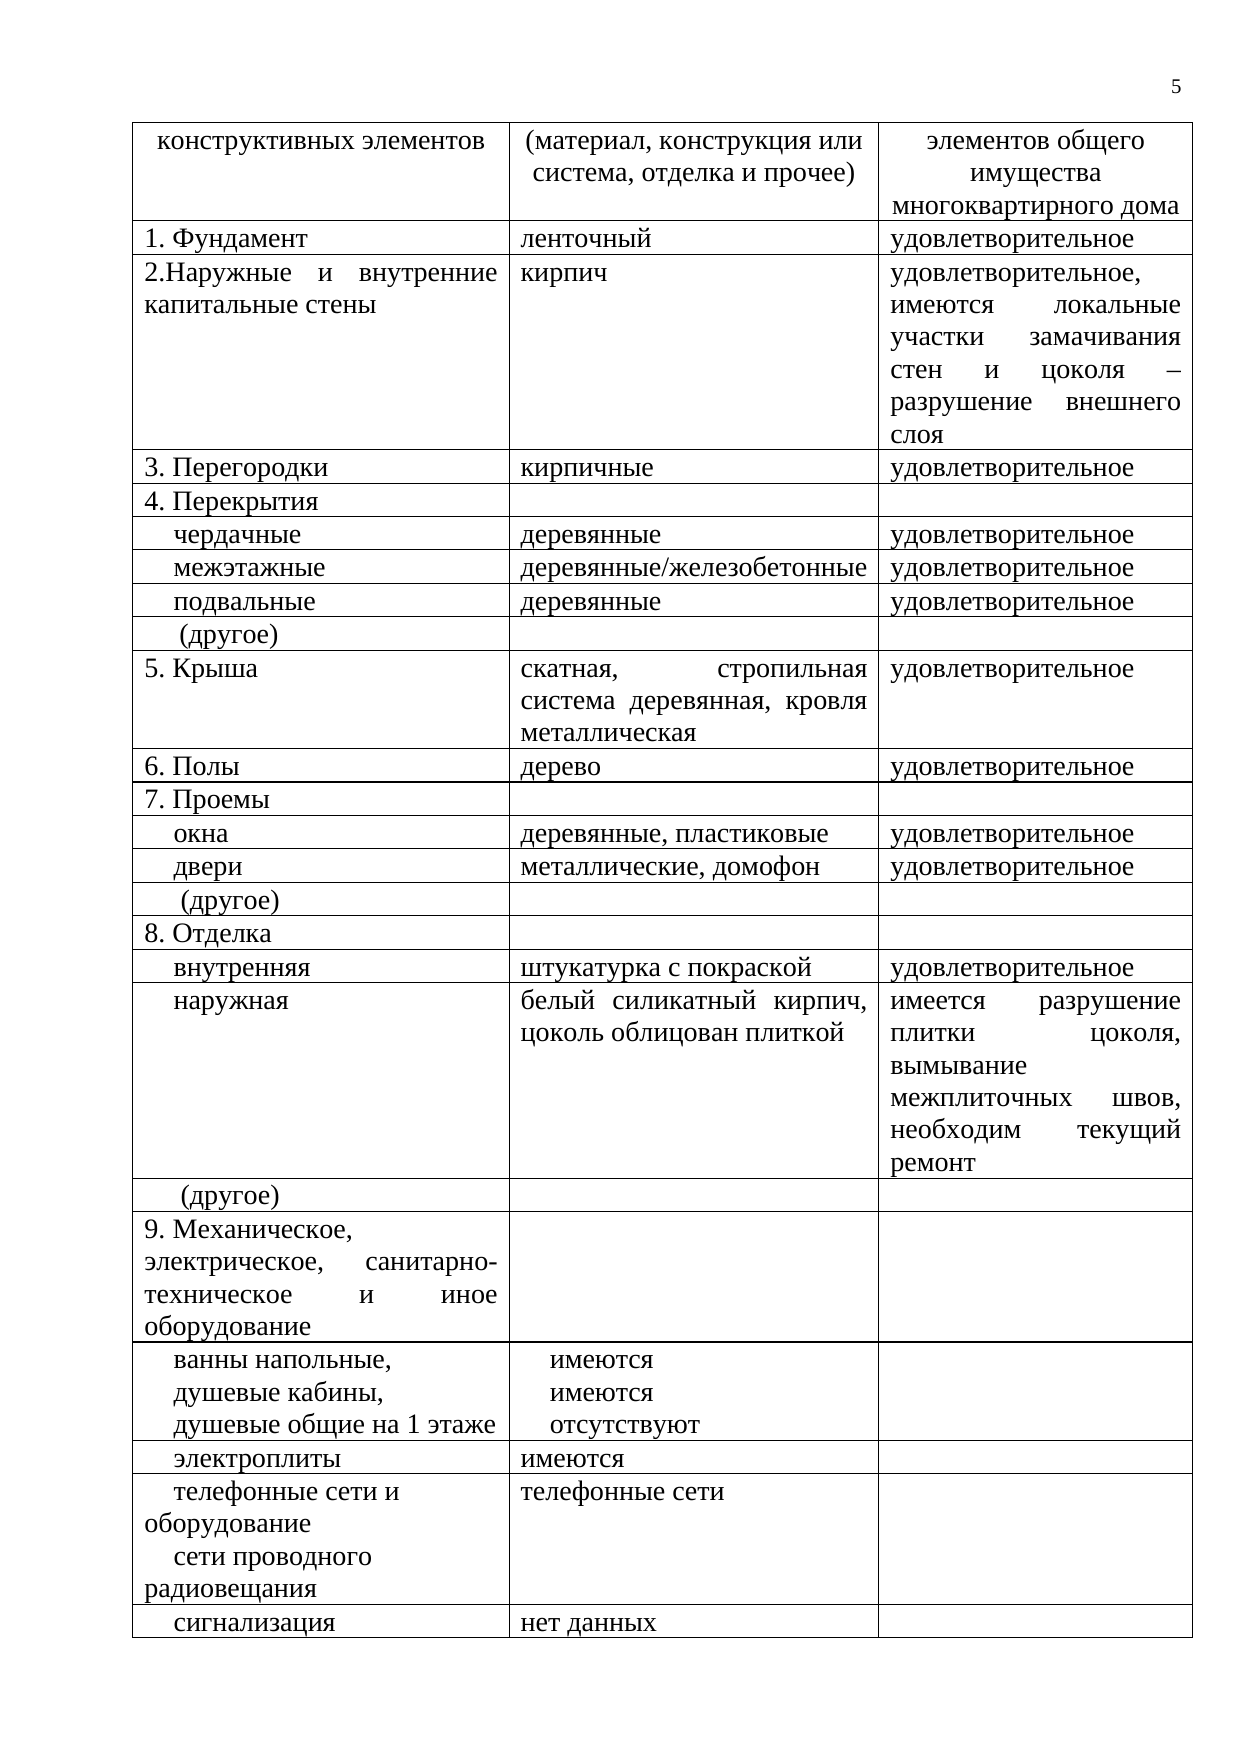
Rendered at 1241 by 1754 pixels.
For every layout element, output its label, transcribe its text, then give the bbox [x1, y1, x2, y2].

table_cell 9. Механическое, электрическое, санитарно- техническое и иное оборудование [133, 1212, 509, 1341]
table_cell удовлетворительное [879, 550, 1192, 583]
table_cell штукатурка с покраской [510, 950, 878, 982]
table_cell 8. Отделка [133, 916, 509, 948]
table_cell удовлетворительное [879, 221, 1192, 254]
table_cell [879, 1179, 1192, 1211]
table_cell телефонные сети [510, 1474, 878, 1604]
table_cell [510, 783, 878, 815]
table_cell 4. Перекрытия [133, 484, 509, 516]
table_cell [879, 1441, 1192, 1473]
table_cell удовлетворительное [879, 849, 1192, 882]
table_cell белый силикатный кирпич, цоколь облицован плиткой [510, 983, 878, 1177]
table_cell кирпич [510, 255, 878, 449]
table_cell [510, 484, 878, 516]
table_cell деревянные, пластиковые [510, 816, 878, 848]
table_cell удовлетворительное [879, 816, 1192, 848]
table_cell деревянные [510, 584, 878, 616]
table_cell скатная, стропильная система деревянная, кровля металлическая [510, 651, 878, 748]
table_cell [879, 883, 1192, 915]
table_cell межэтажные [133, 550, 509, 583]
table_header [879, 123, 1192, 220]
table_cell имеется разрушение плитки цоколя, вымывание межплиточных швов, необходим текущий ремонт [879, 983, 1192, 1177]
table_cell кирпичные [510, 450, 878, 482]
table_cell имеются [510, 1441, 878, 1473]
table_cell ванны напольные, душевые кабины, душевые общие на 1 этаже [133, 1343, 509, 1440]
table_cell дерево [510, 749, 878, 781]
table_cell [510, 1179, 878, 1211]
table_cell имеются имеются отсутствуют [510, 1343, 878, 1440]
table_cell электроплиты [133, 1441, 509, 1473]
table_cell (другое) [133, 617, 509, 650]
table_cell нет данных [510, 1605, 878, 1637]
table_cell [879, 1474, 1192, 1604]
table_cell (другое) [133, 883, 509, 915]
table_cell деревянные [510, 517, 878, 549]
table_cell [879, 1212, 1192, 1341]
table_cell [879, 1343, 1192, 1440]
table_cell 1. Фундамент [133, 221, 509, 254]
table_cell сигнализация [133, 1605, 509, 1637]
table_cell [510, 1212, 878, 1341]
table_cell внутренняя [133, 950, 509, 982]
table_cell [510, 883, 878, 915]
table_cell наружная [133, 983, 509, 1177]
table_cell чердачные [133, 517, 509, 549]
table_cell (другое) [133, 1179, 509, 1211]
table_cell металлические, домофон [510, 849, 878, 882]
table_cell [879, 484, 1192, 516]
table_cell удовлетворительное [879, 651, 1192, 748]
table_cell 6. Полы [133, 749, 509, 781]
table_cell [510, 617, 878, 650]
table_cell [510, 916, 878, 948]
table_cell [879, 916, 1192, 948]
table_cell подвальные [133, 584, 509, 616]
table_cell [879, 783, 1192, 815]
table_cell удовлетворительное [879, 450, 1192, 482]
table_cell удовлетворительное, имеются локальные участки замачивания стен и цоколя – разрушение внешнего слоя [879, 255, 1192, 449]
table_cell деревянные/железобетонные [510, 550, 878, 583]
table_cell телефонные сети и оборудование сети проводного радиовещания [133, 1474, 509, 1604]
table_cell удовлетворительное [879, 950, 1192, 982]
table_cell [879, 1605, 1192, 1637]
table_cell двери [133, 849, 509, 882]
table_cell удовлетворительное [879, 517, 1192, 549]
table_cell окна [133, 816, 509, 848]
table_cell ленточный [510, 221, 878, 254]
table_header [133, 123, 509, 220]
table_cell [879, 617, 1192, 650]
table_cell удовлетворительное [879, 749, 1192, 781]
table_cell 2.Наружные и внутренние капитальные стены [133, 255, 509, 449]
table_cell 3. Перегородки [133, 450, 509, 482]
table_cell 7. Проемы [133, 783, 509, 815]
table_cell удовлетворительное [879, 584, 1192, 616]
table_cell 5. Крыша [133, 651, 509, 748]
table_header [510, 123, 878, 220]
